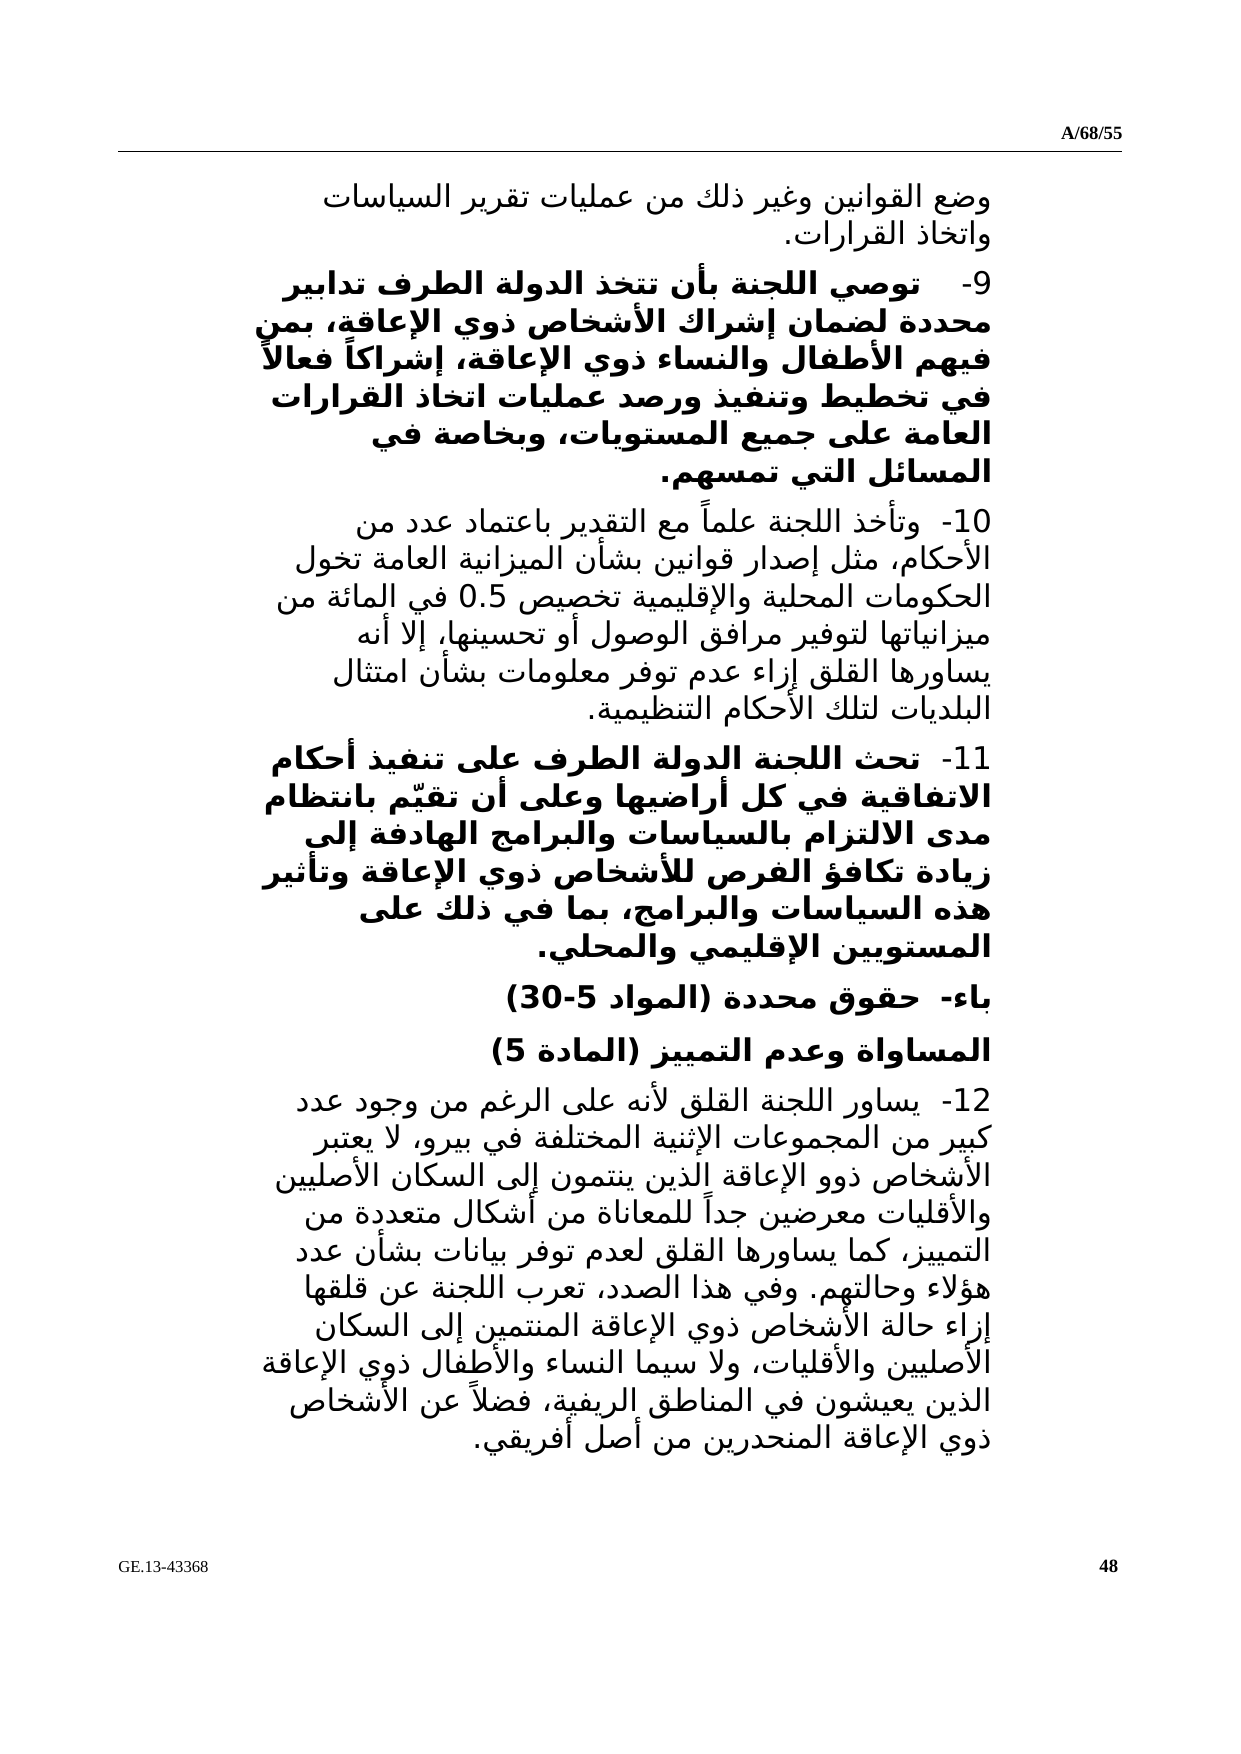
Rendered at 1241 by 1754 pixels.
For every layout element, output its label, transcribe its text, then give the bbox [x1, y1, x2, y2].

text 12- يساور اللجنة القلق لأنه على الرغم من وجود عدد كبير من المجموعات الإثنية المختلفة في بيرو، لا يعتبر الأشخاص ذوو الإعاقة الذين ينتمون إلى السكان الأصليين والأقليات معرضين جداً للمعاناة من أشكال متعددة من التمييز، كما يساورها القلق لعدم توفر بيانات بشأن عدد هؤلاء وحالتهم. وفي هذا الصدد، تعرب اللجنة عن قلقها إزاء حالة الأشخاص ذوي الإعاقة المنتمين إلى السكان الأصليين والأقليات، ولا سيما النساء والأطفال ذوي الإعاقة الذين يعيشون في المناطق الريفية، فضلاً عن الأشخاص ذوي الإعاقة المنحدرين من أصل أفريقي. [248, 1081, 992, 1456]
text 11- تحث اللجنة الدولة الطرف على تنفيذ أحكام الاتفاقية في كل أراضيها وعلى أن تقيّم بانتظام مدى الالتزام بالسياسات والبرامج الهادفة إلى زيادة تكافؤ الفرص للأشخاص ذوي الإعاقة وتأثير هذه السياسات والبرامج، بما في ذلك على المستويين الإقليمي والمحلي. [248, 740, 992, 965]
text 9- توصي اللجنة بأن تتخذ الدولة الطرف تدابير محددة لضمان إشراك الأشخاص ذوي الإعاقة، بمن فيهم الأطفال والنساء ذوي الإعاقة، إشراكاً فعالاً في تخطيط وتنفيذ ورصد عمليات اتخاذ القرارات العامة على جميع المستويات، وبخاصة في المسائل التي تمسهم. [248, 265, 992, 490]
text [248, 177, 992, 252]
text المساواة وعدم التمييز (المادة 5) [248, 1029, 992, 1069]
text باء- حقوق محددة (المواد 5-30) [248, 977, 992, 1017]
text 10- وتأخذ اللجنة علماً مع التقدير باعتماد عدد من الأحكام، مثل إصدار قوانين بشأن الميزانية العامة تخول الحكومات المحلية والإقليمية تخصيص 0.5 في المائة من ميزانياتها لتوفير مرافق الوصول أو تحسينها، إلا أنه يساورها القلق إزاء عدم توفر معلومات بشأن امتثال البلديات لتلك الأحكام التنظيمية. [248, 502, 992, 727]
